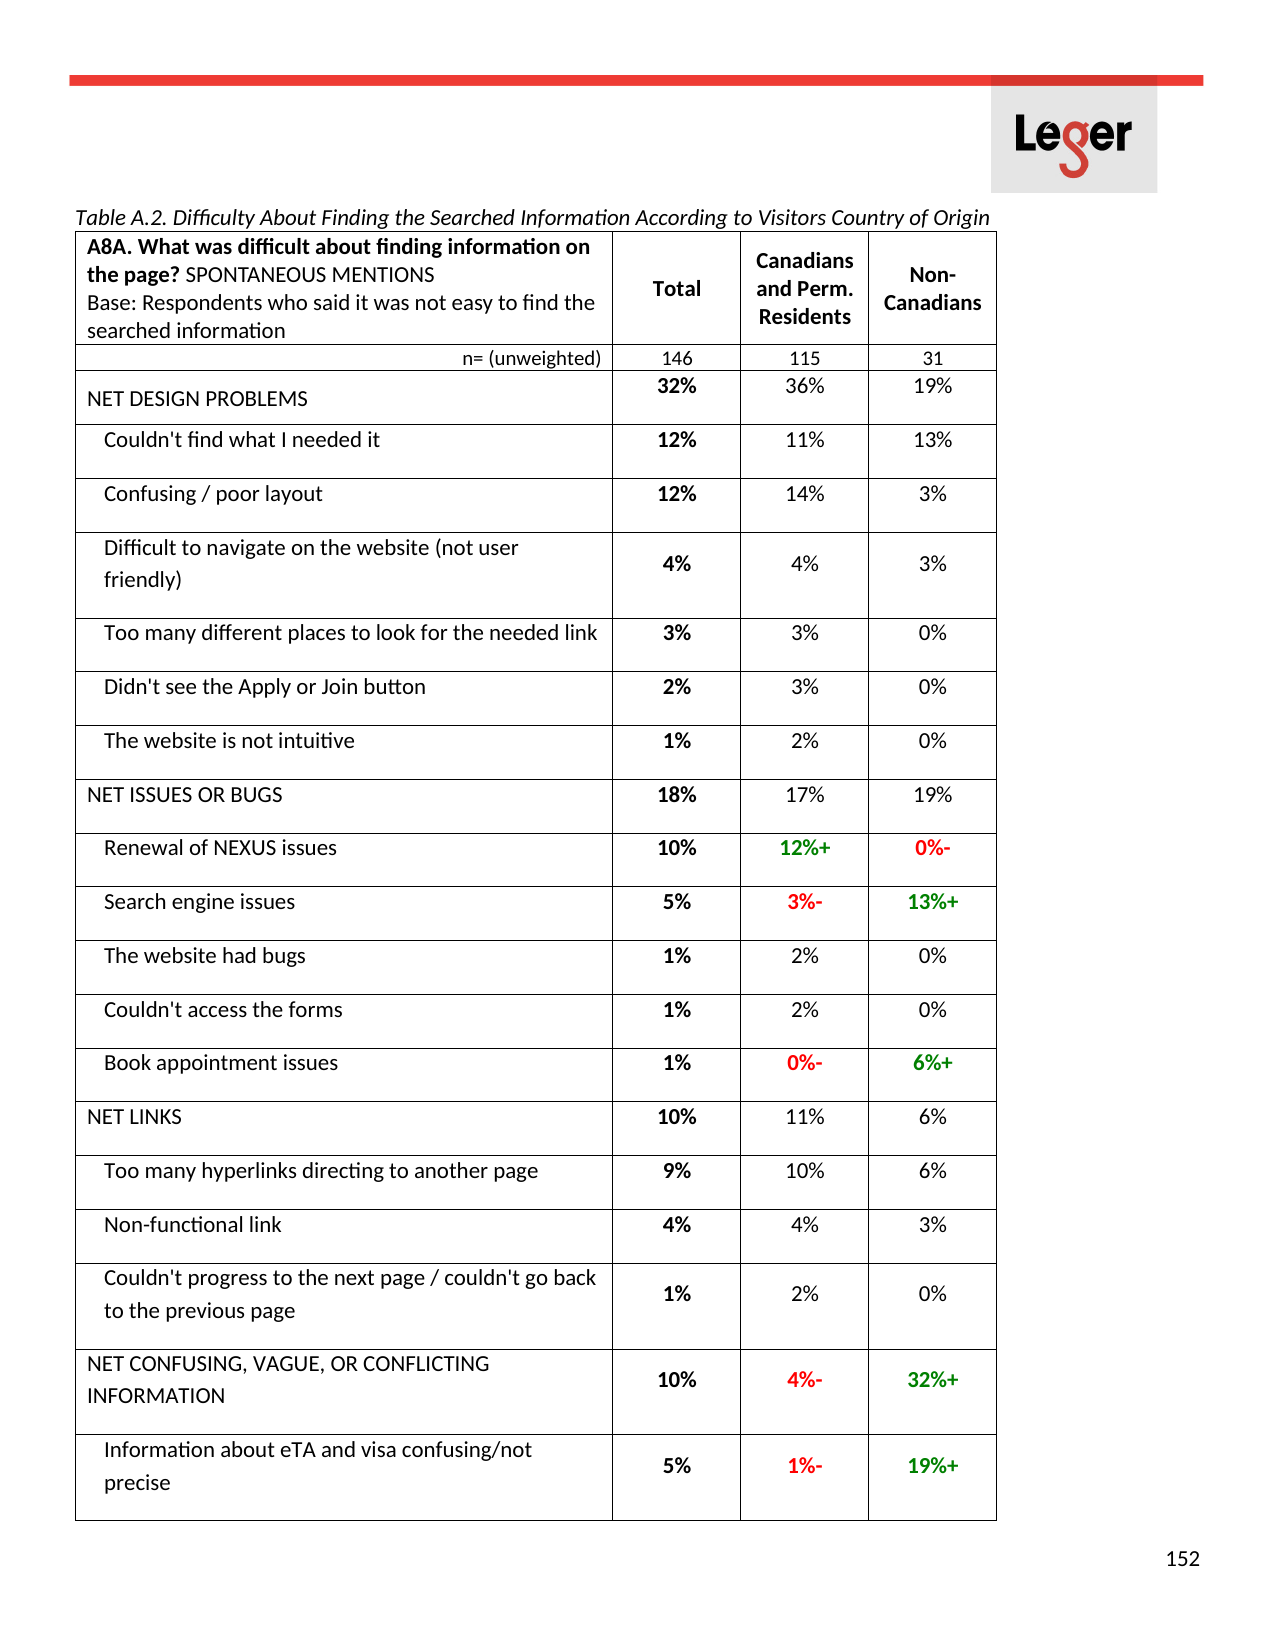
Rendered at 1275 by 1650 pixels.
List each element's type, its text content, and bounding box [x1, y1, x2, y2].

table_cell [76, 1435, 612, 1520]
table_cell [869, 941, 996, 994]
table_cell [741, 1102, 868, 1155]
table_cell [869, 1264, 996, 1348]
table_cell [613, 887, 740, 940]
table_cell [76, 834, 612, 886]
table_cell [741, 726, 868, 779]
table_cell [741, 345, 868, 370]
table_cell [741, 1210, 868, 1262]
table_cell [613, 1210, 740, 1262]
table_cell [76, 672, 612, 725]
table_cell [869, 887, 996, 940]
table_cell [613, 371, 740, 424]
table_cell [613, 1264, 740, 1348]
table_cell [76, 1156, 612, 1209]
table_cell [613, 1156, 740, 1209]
picture [0, 75, 1275, 193]
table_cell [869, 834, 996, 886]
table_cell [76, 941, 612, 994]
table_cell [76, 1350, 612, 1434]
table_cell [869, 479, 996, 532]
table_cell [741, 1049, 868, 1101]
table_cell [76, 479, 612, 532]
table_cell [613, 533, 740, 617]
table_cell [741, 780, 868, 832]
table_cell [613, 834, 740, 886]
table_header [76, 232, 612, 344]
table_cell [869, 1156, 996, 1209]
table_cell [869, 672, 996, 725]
text Table A.2. Difficulty About Finding the Searched Information According to Visitors Country of Origin [75, 203, 1200, 231]
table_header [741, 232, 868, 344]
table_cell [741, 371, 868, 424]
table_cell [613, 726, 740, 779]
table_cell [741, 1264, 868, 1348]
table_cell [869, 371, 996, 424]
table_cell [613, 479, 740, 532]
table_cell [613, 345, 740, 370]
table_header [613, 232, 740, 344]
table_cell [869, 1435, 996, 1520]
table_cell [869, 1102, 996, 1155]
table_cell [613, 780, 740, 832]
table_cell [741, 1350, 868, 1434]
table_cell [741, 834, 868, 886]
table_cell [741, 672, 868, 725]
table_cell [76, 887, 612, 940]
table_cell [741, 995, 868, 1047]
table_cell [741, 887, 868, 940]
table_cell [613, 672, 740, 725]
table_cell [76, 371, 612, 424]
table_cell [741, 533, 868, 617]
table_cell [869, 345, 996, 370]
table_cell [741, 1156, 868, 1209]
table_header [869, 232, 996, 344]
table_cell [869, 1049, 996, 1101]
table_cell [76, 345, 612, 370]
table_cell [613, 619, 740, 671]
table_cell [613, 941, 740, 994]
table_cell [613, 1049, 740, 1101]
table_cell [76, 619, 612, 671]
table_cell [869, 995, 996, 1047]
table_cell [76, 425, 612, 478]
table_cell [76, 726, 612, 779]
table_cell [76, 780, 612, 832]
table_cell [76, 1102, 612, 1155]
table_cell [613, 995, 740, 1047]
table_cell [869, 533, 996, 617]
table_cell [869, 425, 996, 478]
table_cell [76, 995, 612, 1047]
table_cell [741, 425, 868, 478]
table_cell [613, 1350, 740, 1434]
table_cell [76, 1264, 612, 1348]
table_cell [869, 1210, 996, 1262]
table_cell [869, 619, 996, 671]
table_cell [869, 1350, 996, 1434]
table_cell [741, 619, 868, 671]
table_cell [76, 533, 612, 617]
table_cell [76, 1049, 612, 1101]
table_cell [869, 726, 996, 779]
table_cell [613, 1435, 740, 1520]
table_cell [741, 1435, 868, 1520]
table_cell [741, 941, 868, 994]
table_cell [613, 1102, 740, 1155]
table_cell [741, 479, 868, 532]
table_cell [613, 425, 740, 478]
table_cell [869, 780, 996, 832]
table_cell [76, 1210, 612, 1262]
